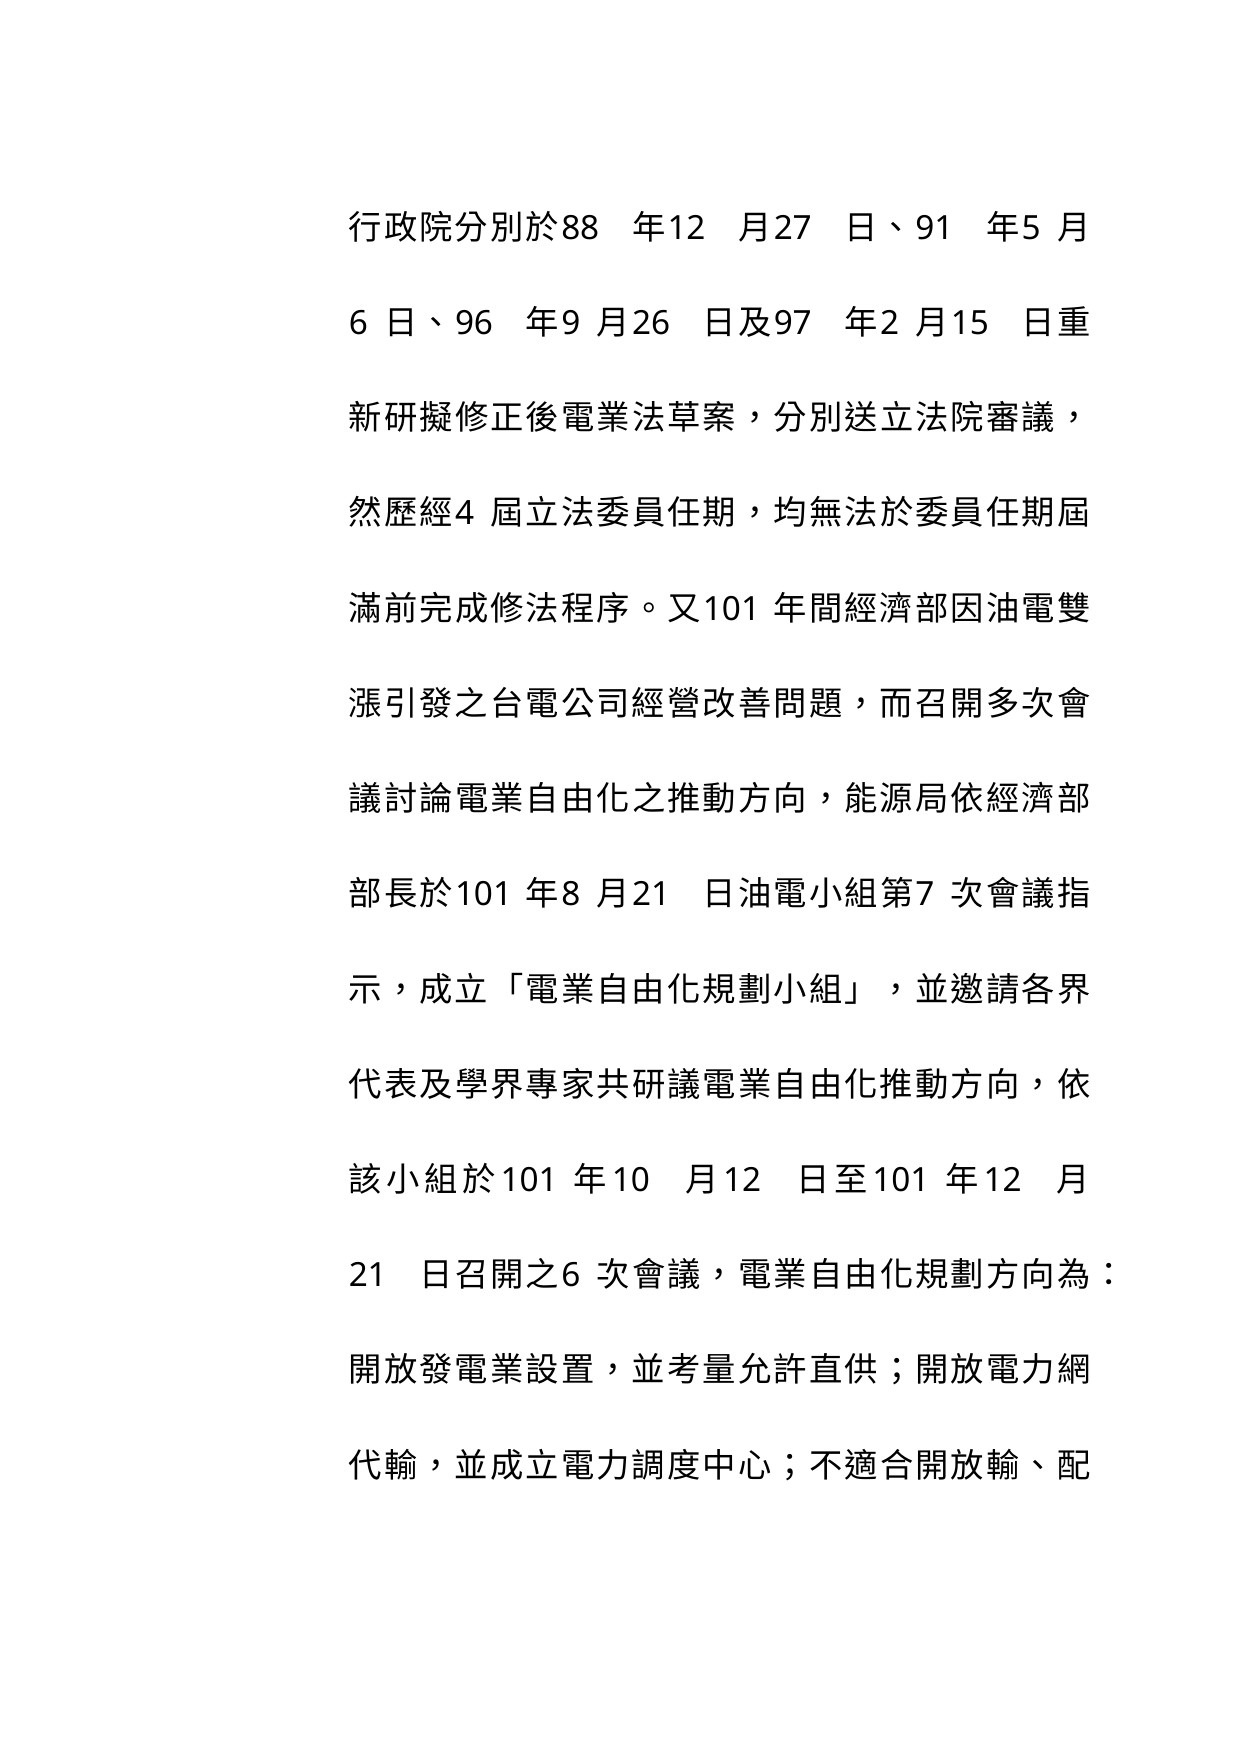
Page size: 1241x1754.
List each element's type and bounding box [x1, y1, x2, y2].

subtitle [244, 177, 1092, 1510]
